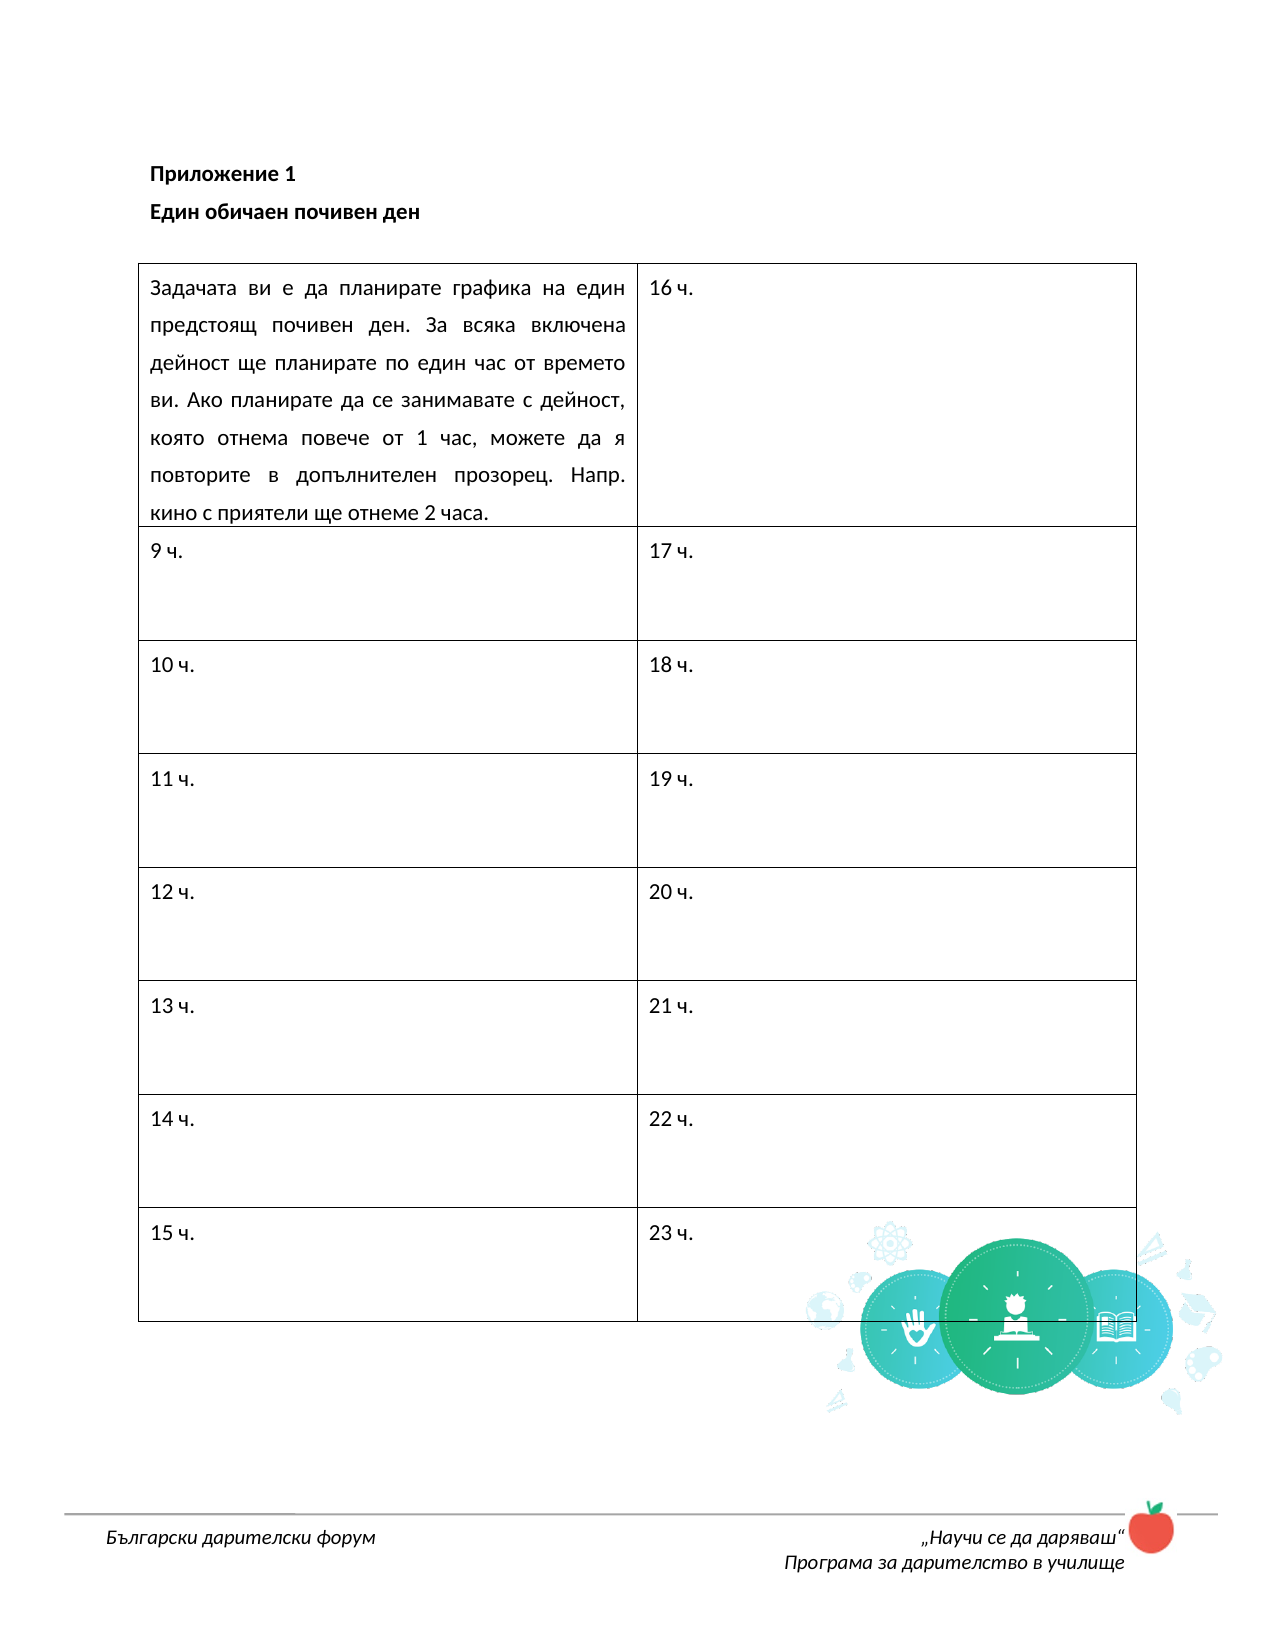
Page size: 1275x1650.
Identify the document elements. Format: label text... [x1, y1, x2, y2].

table_cell 15 ч. [139, 1208, 637, 1321]
table_cell 11 ч. [139, 754, 637, 867]
table_cell 17 ч. [638, 527, 1136, 639]
table_cell 18 ч. [638, 641, 1136, 753]
picture [786, 1211, 1237, 1419]
table_header 16 ч. [638, 264, 1136, 526]
table_cell 19 ч. [638, 754, 1136, 867]
table_cell 23 ч. [638, 1208, 1136, 1321]
picture [1125, 1498, 1177, 1557]
table_header Задачата ви е да планирате графика на един предстоящ почивен ден. За всяка включена дейност ще планирате по един час от времето ви. Ако планирате да се занимавате с дейност, която отнема повече от 1 час, можете да я повторите в допълнителен прозорец. Напр. кино с приятели ще отнеме 2 часа. [139, 264, 637, 526]
table_cell 22 ч. [638, 1095, 1136, 1207]
text Приложение 1 [150, 150, 1125, 187]
table_cell 20 ч. [638, 868, 1136, 980]
table_cell 13 ч. [139, 981, 637, 1094]
table_cell 9 ч. [139, 527, 637, 639]
text Един обичаен почивен ден [150, 187, 1125, 225]
table_cell 21 ч. [638, 981, 1136, 1094]
table_cell 14 ч. [139, 1095, 637, 1207]
table_cell 10 ч. [139, 641, 637, 753]
table_cell 12 ч. [139, 868, 637, 980]
